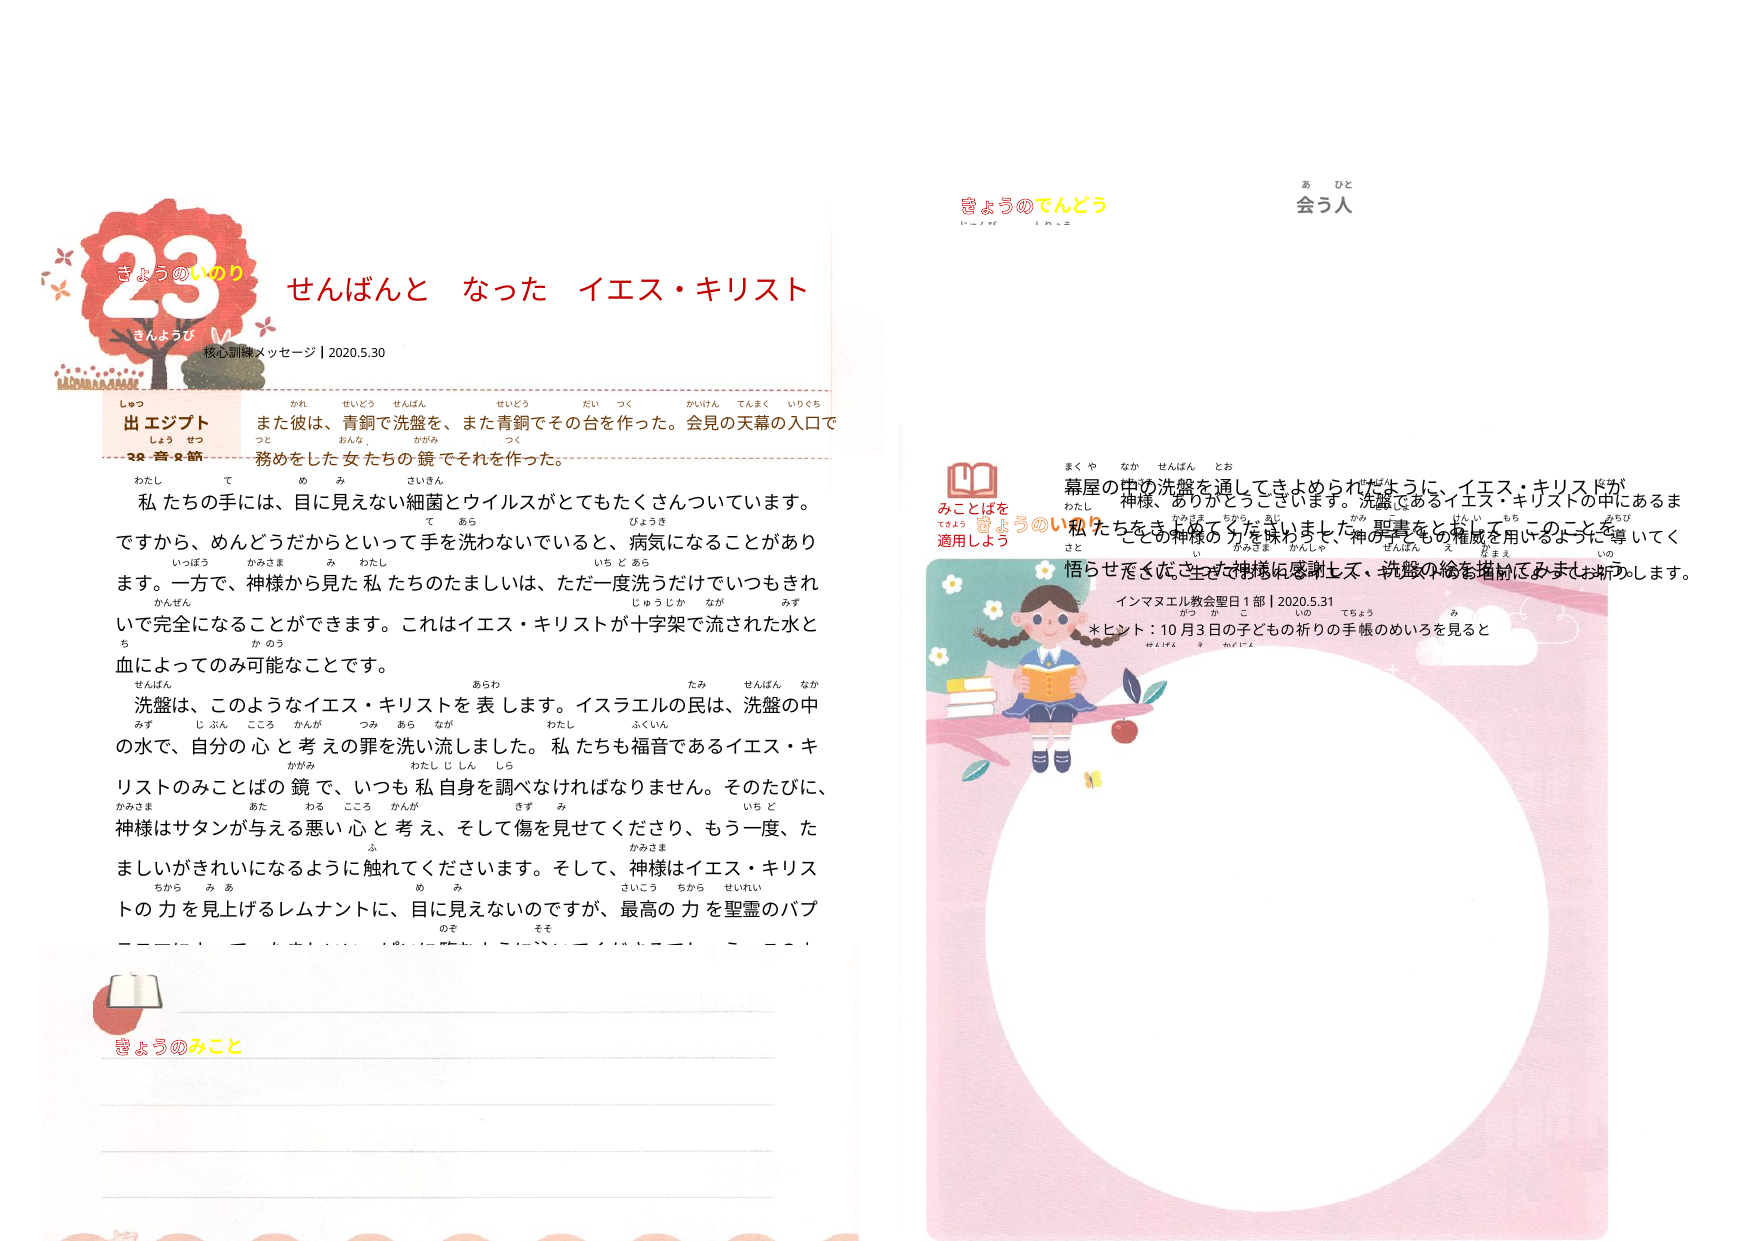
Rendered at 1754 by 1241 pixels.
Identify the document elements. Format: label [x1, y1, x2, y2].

picture [41, 945, 859, 1241]
picture [41, 183, 885, 489]
picture [899, 424, 1644, 1241]
